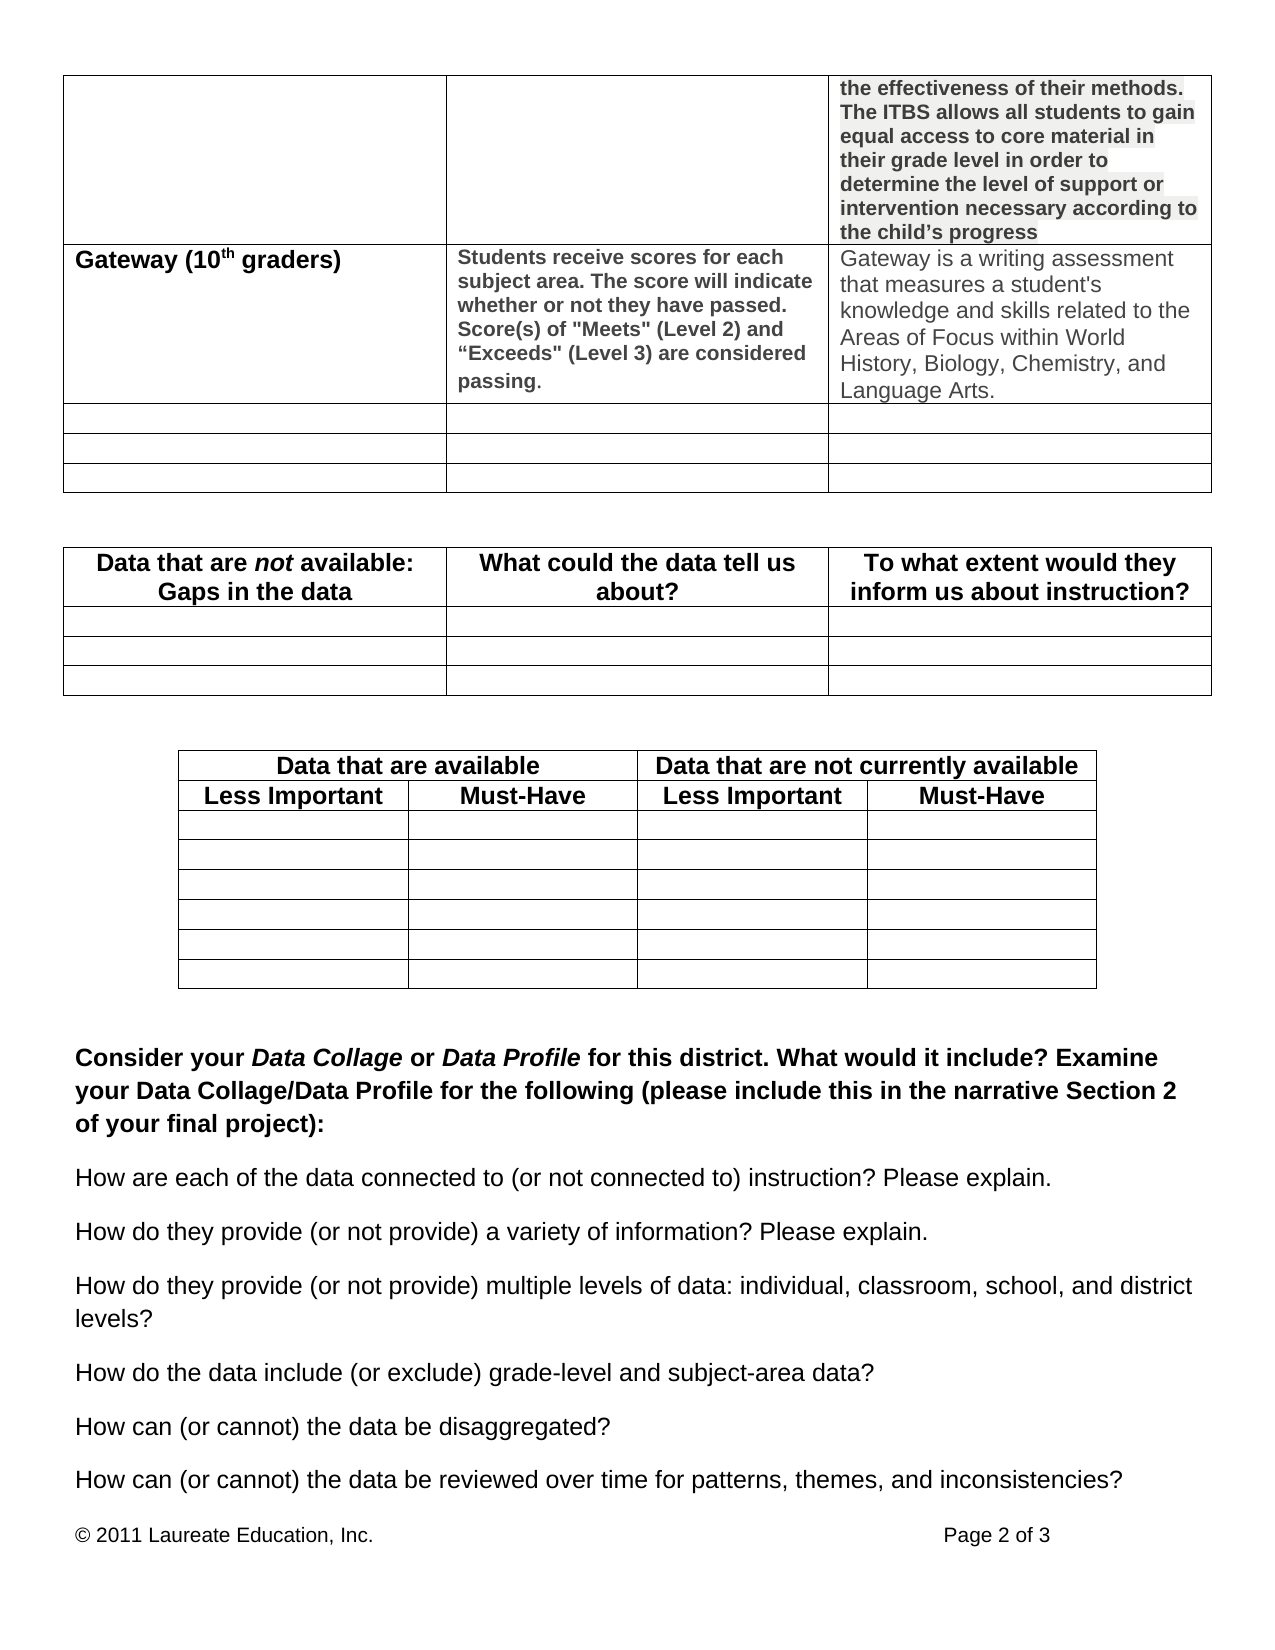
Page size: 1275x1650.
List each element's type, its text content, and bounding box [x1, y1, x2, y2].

table_cell [447, 464, 828, 492]
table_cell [64, 76, 446, 244]
table_cell [409, 811, 637, 839]
table_cell [64, 434, 446, 462]
table_header Data that are not available: Gaps in the data [64, 548, 446, 606]
text How do they provide (or not provide) multiple levels of data: individual, classroom, school, and district levels? [75, 1271, 1200, 1333]
table_cell [829, 464, 1211, 492]
table_cell [64, 404, 446, 433]
table_cell [447, 607, 828, 636]
table_cell [409, 870, 637, 899]
table_cell [409, 840, 637, 869]
table_cell [64, 607, 446, 636]
table_header What could the data tell us about? [447, 548, 828, 606]
table_cell [868, 900, 1096, 929]
table_cell Gateway (10th graders) [64, 245, 446, 403]
table_cell Students receive scores for each subject area. The score will indicate whether or not they have passed. Score(s) of "Meets" (Level 2) and “Exceeds" (Level 3) are considered passing. [447, 245, 828, 403]
table_cell [447, 434, 828, 462]
table_cell [409, 930, 637, 958]
text How do they provide (or not provide) a variety of information? Please explain. [75, 1217, 1200, 1246]
table_cell [179, 930, 408, 958]
table_cell [638, 900, 867, 929]
text How do the data include (or exclude) grade-level and subject-area data? [75, 1358, 1200, 1386]
table_cell [868, 930, 1096, 958]
text How can (or cannot) the data be reviewed over time for patterns, themes, and inconsistencies? [75, 1465, 1200, 1494]
table_cell Less Important [179, 781, 408, 809]
table_cell Less Important [638, 781, 867, 809]
table_cell [638, 811, 867, 839]
table_cell [179, 840, 408, 869]
table_cell [829, 404, 1211, 433]
table_cell [868, 811, 1096, 839]
table_cell [638, 960, 867, 988]
table_cell [447, 637, 828, 665]
table_cell [179, 811, 408, 839]
table_cell [638, 840, 867, 869]
table_cell [868, 870, 1096, 899]
table_cell [829, 637, 1211, 665]
table_header Data that are available [179, 751, 637, 780]
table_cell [447, 76, 828, 244]
table_cell [829, 666, 1211, 695]
table_cell Must-Have [868, 781, 1096, 809]
table_header To what extent would they inform us about instruction? [829, 548, 1211, 606]
table_cell Gateway is a writing assessment that measures a student's knowledge and skills related to the Areas of Focus within World History, Biology, Chemistry, and Language Arts. [829, 245, 1211, 403]
table_cell [179, 900, 408, 929]
table_cell Must-Have [409, 781, 637, 809]
text How can (or cannot) the data be disaggregated? [75, 1412, 1200, 1440]
table_cell [179, 960, 408, 988]
table_cell [638, 870, 867, 899]
table_cell [64, 666, 446, 695]
text Consider your Data Collage or Data Profile for this district. What would it include? Examine your Data Collage/Data Profile for the following (please include this in the narrative Section 2 of your final project): [75, 1043, 1200, 1138]
table_cell [64, 464, 446, 492]
table_cell [638, 930, 867, 958]
table_cell [409, 900, 637, 929]
table_cell [64, 637, 446, 665]
table_cell [868, 960, 1096, 988]
table_cell [868, 840, 1096, 869]
table_cell [829, 607, 1211, 636]
table_cell [829, 434, 1211, 462]
table_cell [409, 960, 637, 988]
table_cell [447, 666, 828, 695]
table_cell [447, 404, 828, 433]
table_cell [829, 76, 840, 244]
table_cell [179, 870, 408, 899]
text How are each of the data connected to (or not connected to) instruction? Please explain. [75, 1163, 1200, 1192]
table_header Data that are not currently available [638, 751, 1096, 780]
